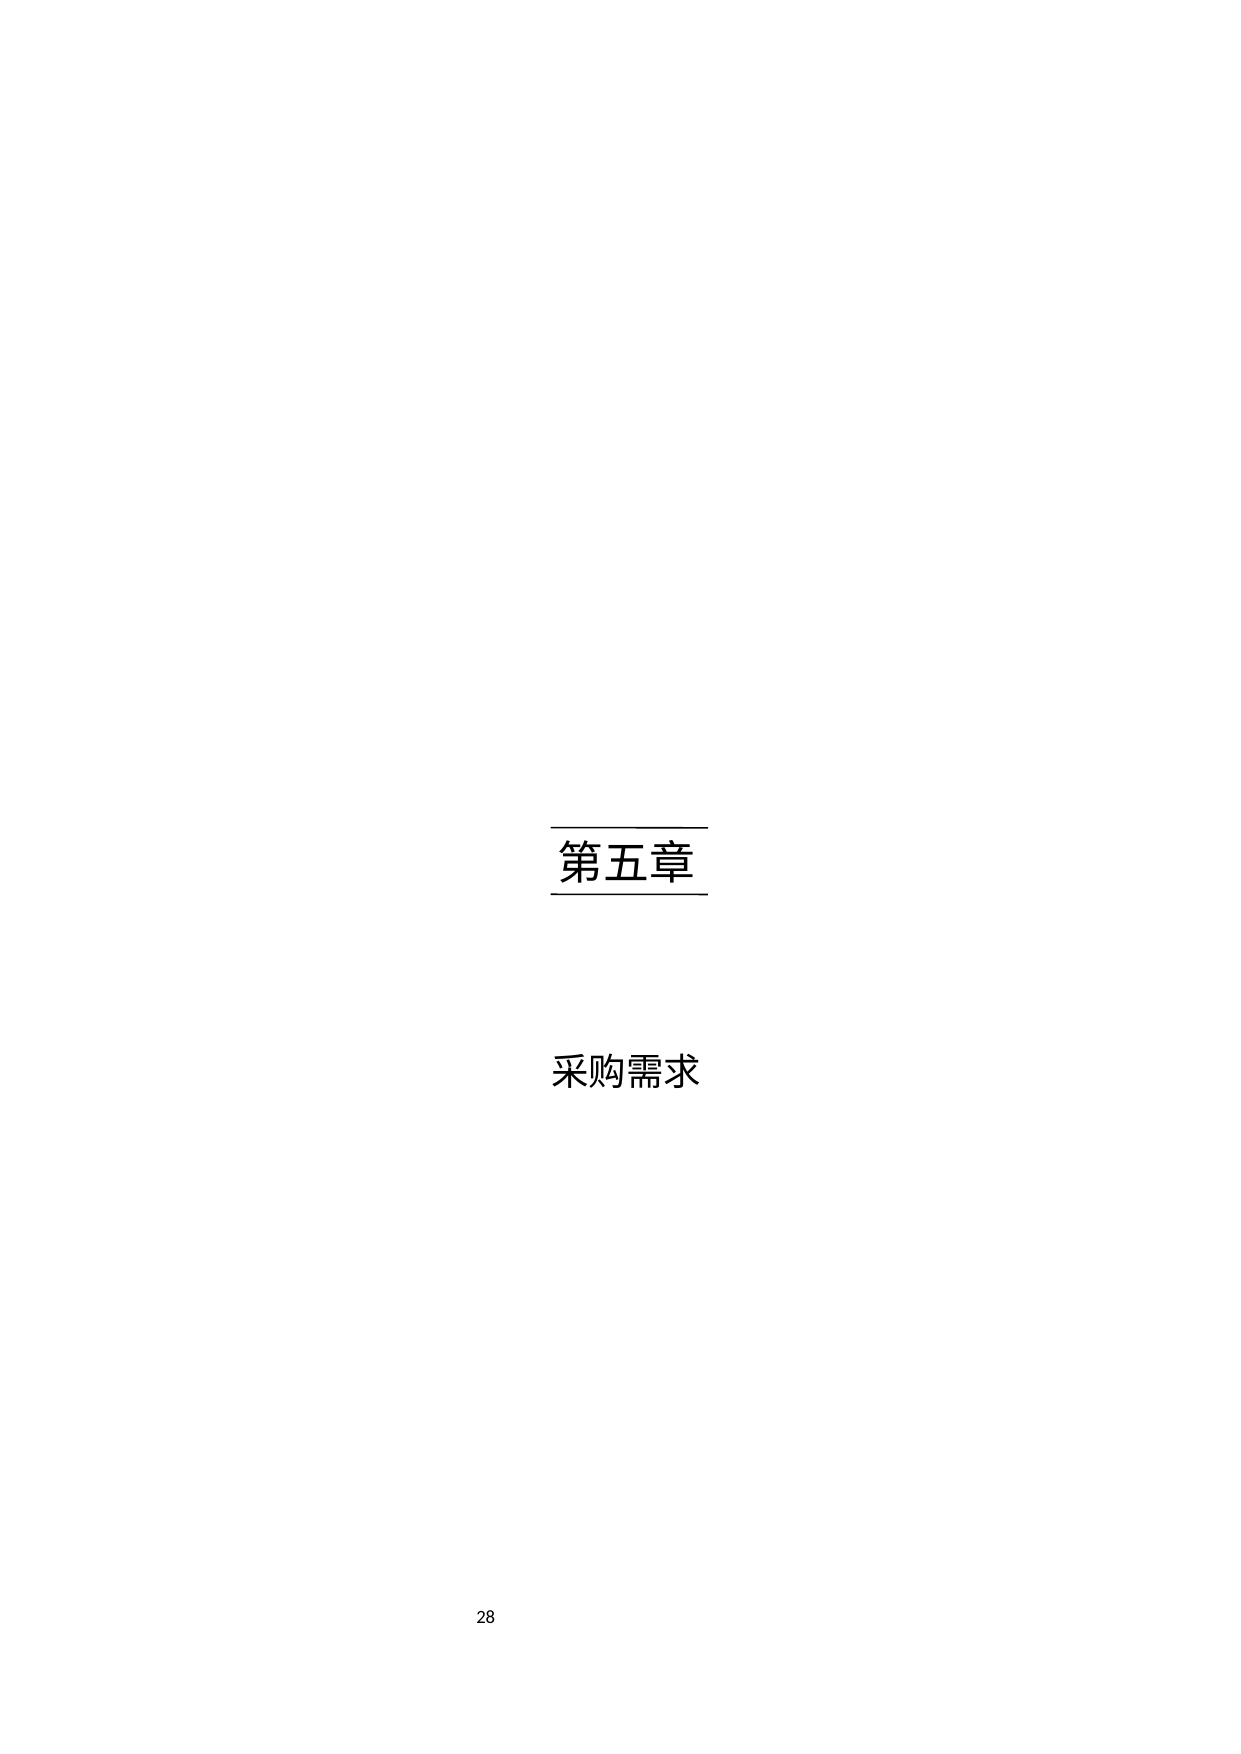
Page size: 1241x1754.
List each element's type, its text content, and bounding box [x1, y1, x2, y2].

subtitle 采购需求 [165, 1036, 1087, 1101]
subtitle 第五章 [165, 811, 1087, 908]
